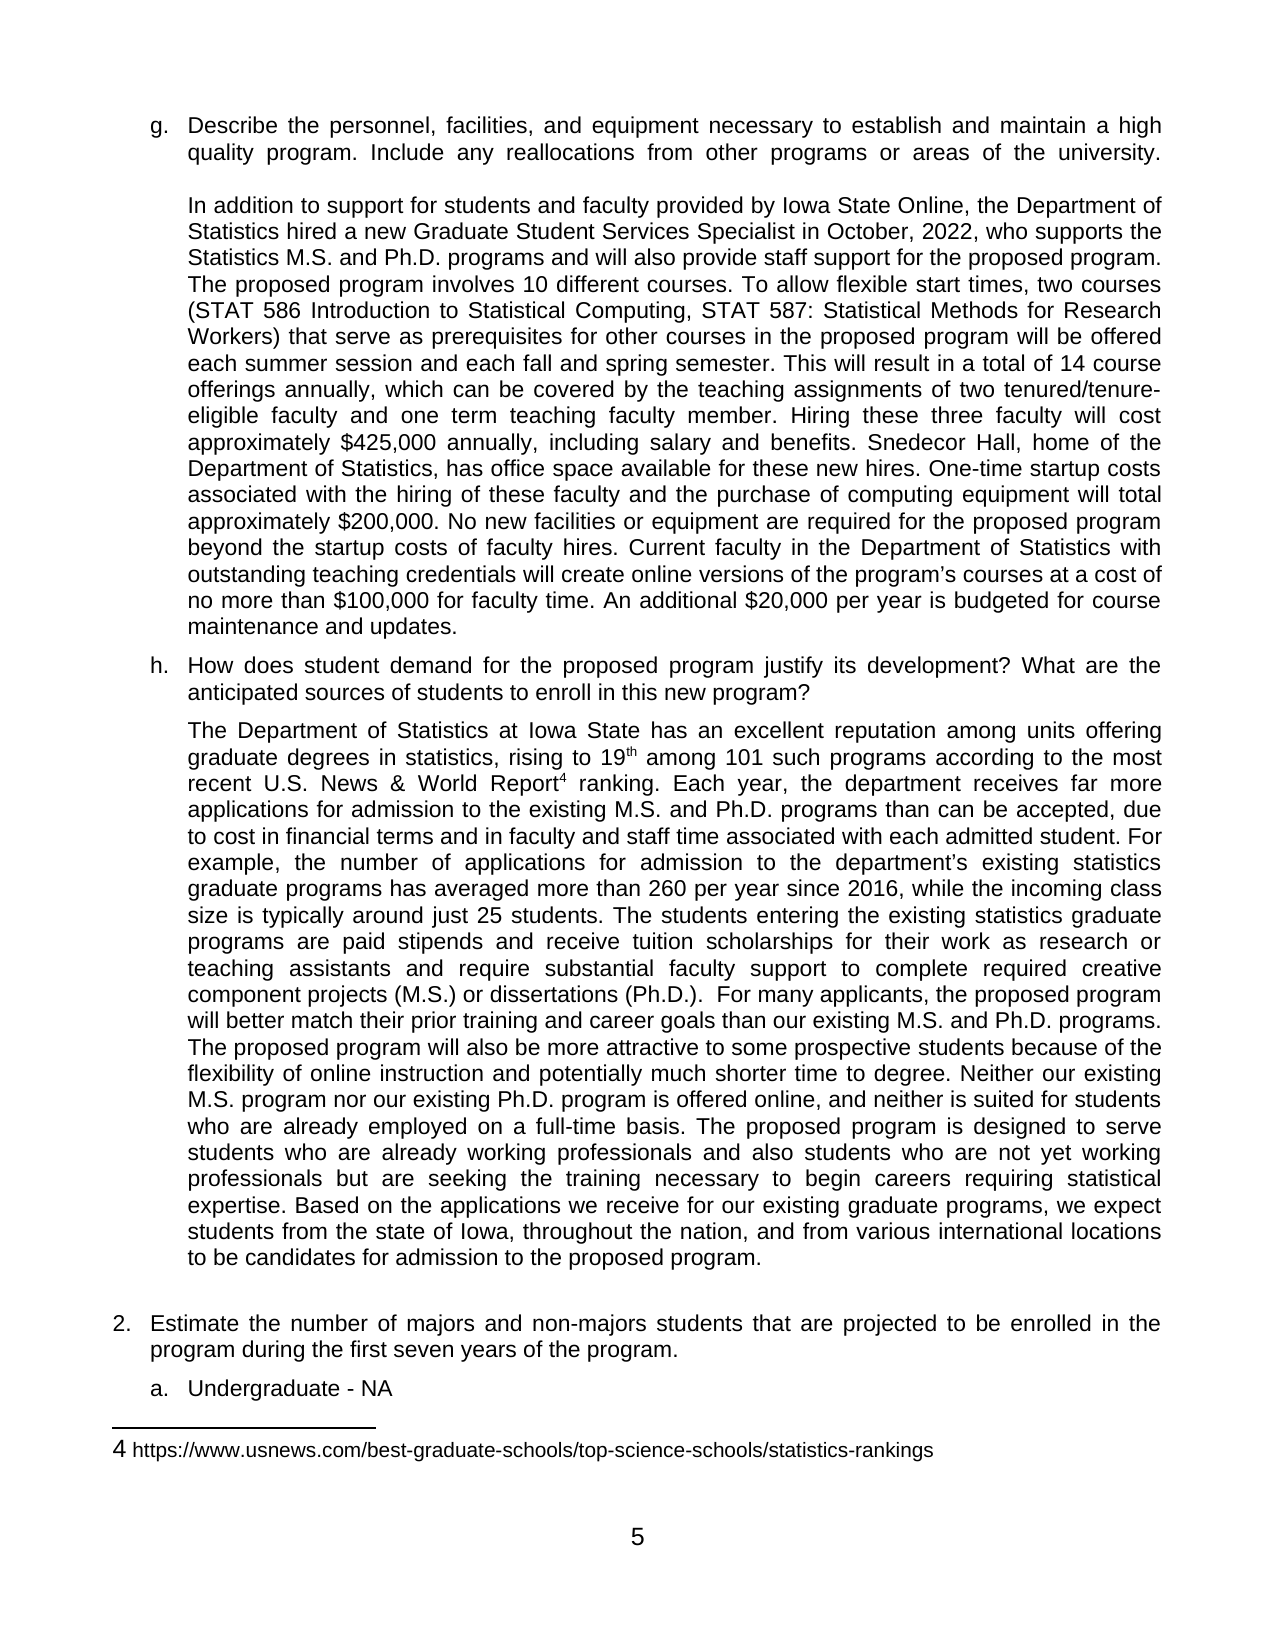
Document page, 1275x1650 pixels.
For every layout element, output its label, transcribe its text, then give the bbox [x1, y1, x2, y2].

list Undergraduate - NA [150, 1375, 1162, 1401]
list Estimate the number of majors and non-majors students that are projected to be enrolled in the program during the first seven years of the program. [112, 1309, 1162, 1362]
list Describe the personnel, facilities, and equipment necessary to establish and maintain a high quality program. Include any reallocations from other programs or areas of the university. In addition to support for students and faculty provided by Iowa State Online, the Department of Statistics hired a new Graduate Student Services Specialist in October, 2022, who supports the Statistics M.S. and Ph.D. programs and will also provide staff support for the proposed program. The proposed program involves 10 different courses. To allow flexible start times, two courses (STAT 586 Introduction to Statistical Computing, STAT 587: Statistical Methods for Research Workers) that serve as prerequisites for other courses in the proposed program will be offered each summer session and each fall and spring semester. This will result in a total of 14 course offerings annually, which can be covered by the teaching assignments of two tenured/tenure-eligible faculty and one term teaching faculty member. Hiring these three faculty will cost approximately $425,000 annually, including salary and benefits. Snedecor Hall, home of the Department of Statistics, has office space available for these new hires. One-time startup costs associated with the hiring of these faculty and the purchase of computing equipment will total approximately $200,000. No new facilities or equipment are required for the proposed program beyond the startup costs of faculty hires. Current faculty in the Department of Statistics with outstanding teaching credentials will create online versions of the program’s courses at a cost of no more than $100,000 for faculty time. An additional $20,000 per year is budgeted for course maintenance and updates. [150, 112, 1162, 639]
list How does student demand for the proposed program justify its development? What are the anticipated sources of students to enroll in this new program? [150, 652, 1162, 705]
text The Department of Statistics at Iowa State has an excellent reputation among units offering graduate degrees in statistics, rising to 19th among 101 such programs according to the most recent U.S. News & World Report ranking. Each year, the department receives far more applications for admission to the existing M.S. and Ph.D. programs than can be accepted, due to cost in financial terms and in faculty and staff time associated with each admitted student. For example, the number of applications for admission to the department’s existing statistics graduate programs has averaged more than 260 per year since 2016, while the incoming class size is typically around just 25 students. The students entering the existing statistics graduate programs are paid stipends and receive tuition scholarships for their work as research or teaching assistants and require substantial faculty support to complete required creative component projects (M.S.) or dissertations (Ph.D.). For many applicants, the proposed program will better match their prior training and career goals than our existing M.S. and Ph.D. programs. The proposed program will also be more attractive to some prospective students because of the flexibility of online instruction and potentially much shorter time to degree. Neither our existing M.S. program nor our existing Ph.D. program is offered online, and neither is suited for students who are already employed on a full-time basis. The proposed program is designed to serve students who are already working professionals and also students who are not yet working professionals but are seeking the training necessary to begin careers requiring statistical expertise. Based on the applications we receive for our existing graduate programs, we expect students from the state of Iowa, throughout the nation, and from various international locations to be candidates for admission to the proposed program. [187, 717, 1162, 1271]
